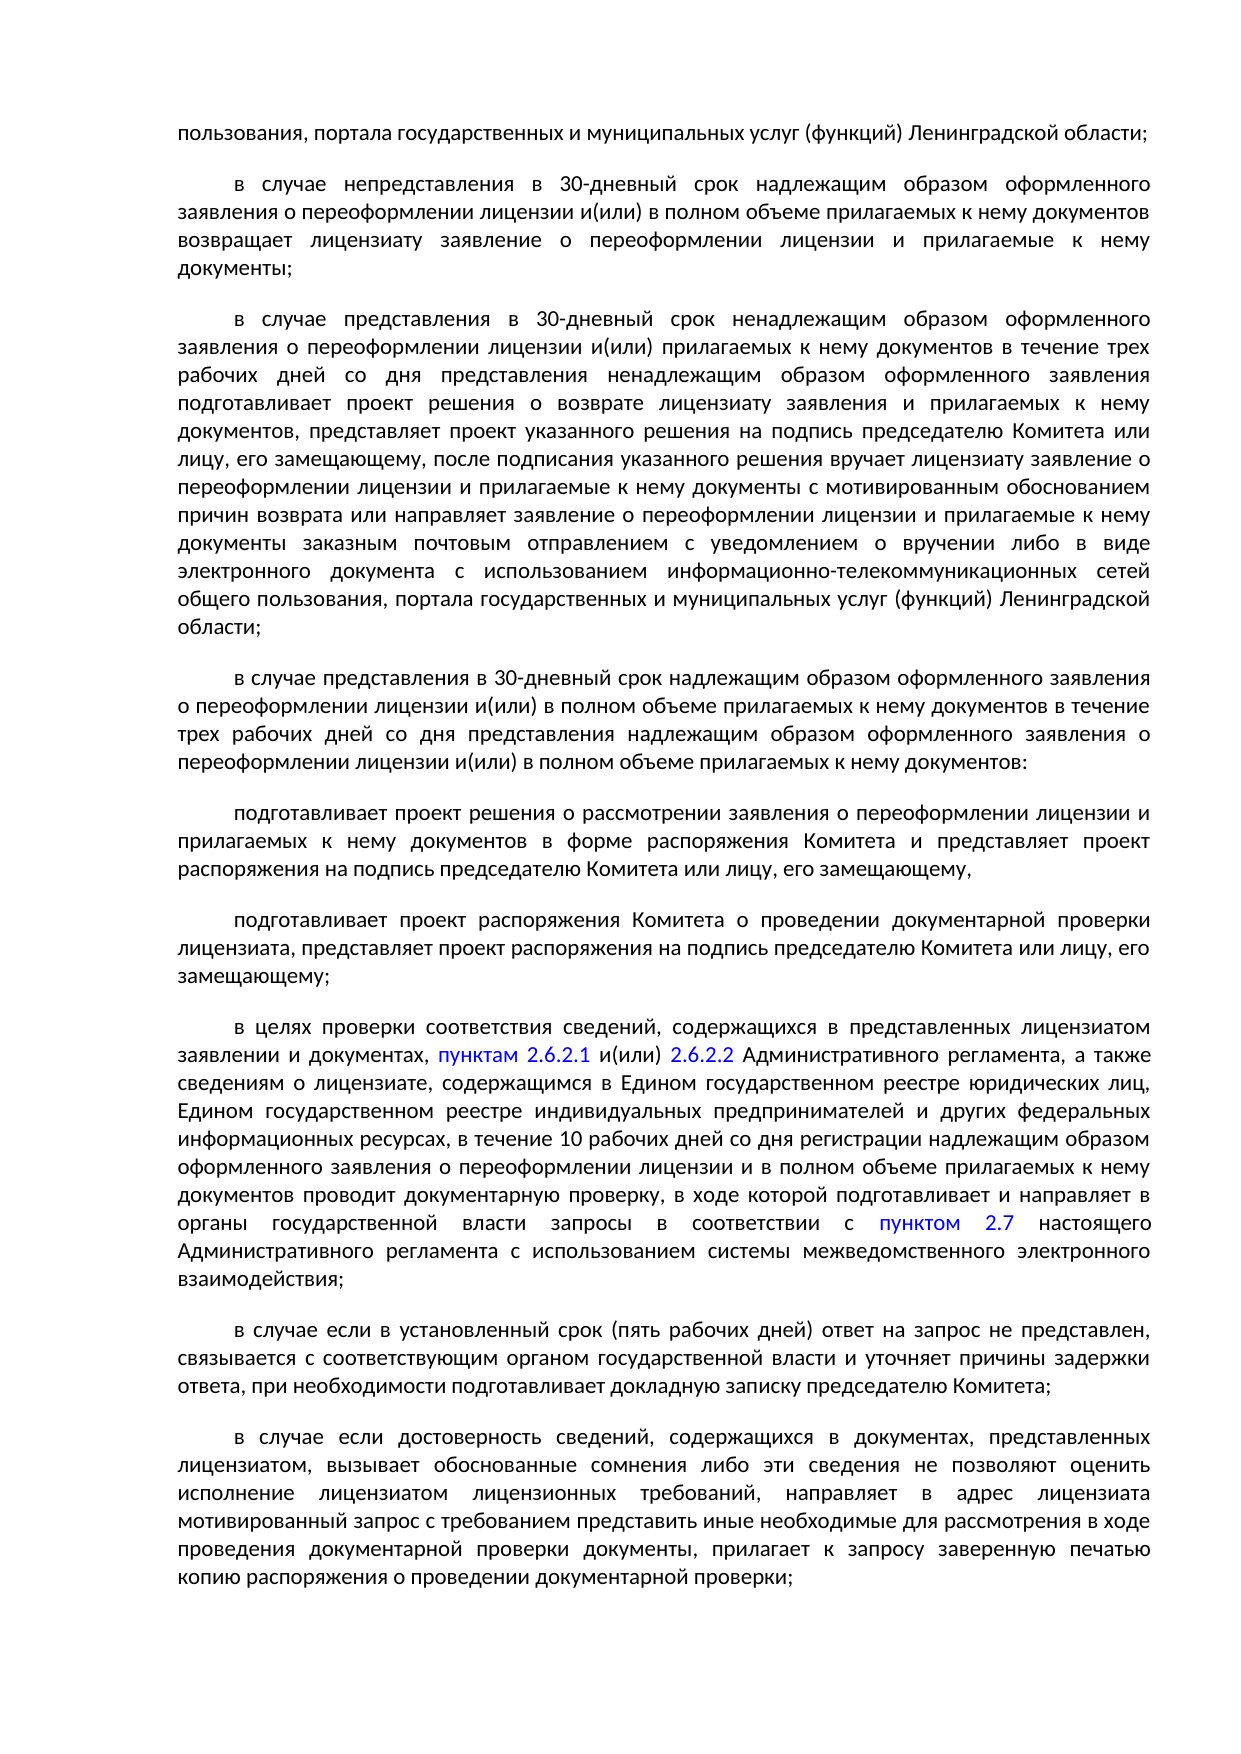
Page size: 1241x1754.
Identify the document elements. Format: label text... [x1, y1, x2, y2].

text в целях проверки соответствия сведений, содержащихся в представленных лицензиатом заявлении и документах, пунктам 2.6.2.1 и(или) 2.6.2.2 Административного регламента, а также сведениям о лицензиате, содержащимся в Едином государственном реестре юридических лиц, Едином государственном реестре индивидуальных предпринимателей и других федеральных информационных ресурсах, в течение 10 рабочих дней со дня регистрации надлежащим образом оформленного заявления о переоформлении лицензии и в полном объеме прилагаемых к нему документов проводит документарную проверку, в ходе которой подготавливает и направляет в органы государственной власти запросы в соответствии с пунктом 2.7 настоящего Административного регламента с использованием системы межведомственного электронного взаимодействия; [177, 1012, 1152, 1292]
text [177, 118, 1152, 146]
text в случае если в установленный срок (пять рабочих дней) ответ на запрос не представлен, связывается с соответствующим органом государственной власти и уточняет причины задержки ответа, при необходимости подготавливает докладную записку председателю Комитета; [177, 1315, 1152, 1399]
text в случае непредставления в 30-дневный срок надлежащим образом оформленного заявления о переоформлении лицензии и(или) в полном объеме прилагаемых к нему документов возвращает лицензиату заявление о переоформлении лицензии и прилагаемые к нему документы; [177, 169, 1152, 281]
text в случае представления в 30-дневный срок надлежащим образом оформленного заявления о переоформлении лицензии и(или) в полном объеме прилагаемых к нему документов в течение трех рабочих дней со дня представления надлежащим образом оформленного заявления о переоформлении лицензии и(или) в полном объеме прилагаемых к нему документов: [177, 663, 1152, 775]
text подготавливает проект решения о рассмотрении заявления о переоформлении лицензии и прилагаемых к нему документов в форме распоряжения Комитета и представляет проект распоряжения на подпись председателю Комитета или лицу, его замещающему, [177, 798, 1152, 882]
text в случае представления в 30-дневный срок ненадлежащим образом оформленного заявления о переоформлении лицензии и(или) прилагаемых к нему документов в течение трех рабочих дней со дня представления ненадлежащим образом оформленного заявления подготавливает проект решения о возврате лицензиату заявления и прилагаемых к нему документов, представляет проект указанного решения на подпись председателю Комитета или лицу, его замещающему, после подписания указанного решения вручает лицензиату заявление о переоформлении лицензии и прилагаемые к нему документы с мотивированным обоснованием причин возврата или направляет заявление о переоформлении лицензии и прилагаемые к нему документы заказным почтовым отправлением с уведомлением о вручении либо в виде электронного документа с использованием информационно-телекоммуникационных сетей общего пользования, портала государственных и муниципальных услуг (функций) Ленинградской области; [177, 304, 1152, 640]
text в случае если достоверность сведений, содержащихся в документах, представленных лицензиатом, вызывает обоснованные сомнения либо эти сведения не позволяют оценить исполнение лицензиатом лицензионных требований, направляет в адрес лицензиата мотивированный запрос с требованием представить иные необходимые для рассмотрения в ходе проведения документарной проверки документы, прилагает к запросу заверенную печатью копию распоряжения о проведении документарной проверки; [177, 1422, 1152, 1590]
text подготавливает проект распоряжения Комитета о проведении документарной проверки лицензиата, представляет проект распоряжения на подпись председателю Комитета или лицу, его замещающему; [177, 905, 1152, 989]
